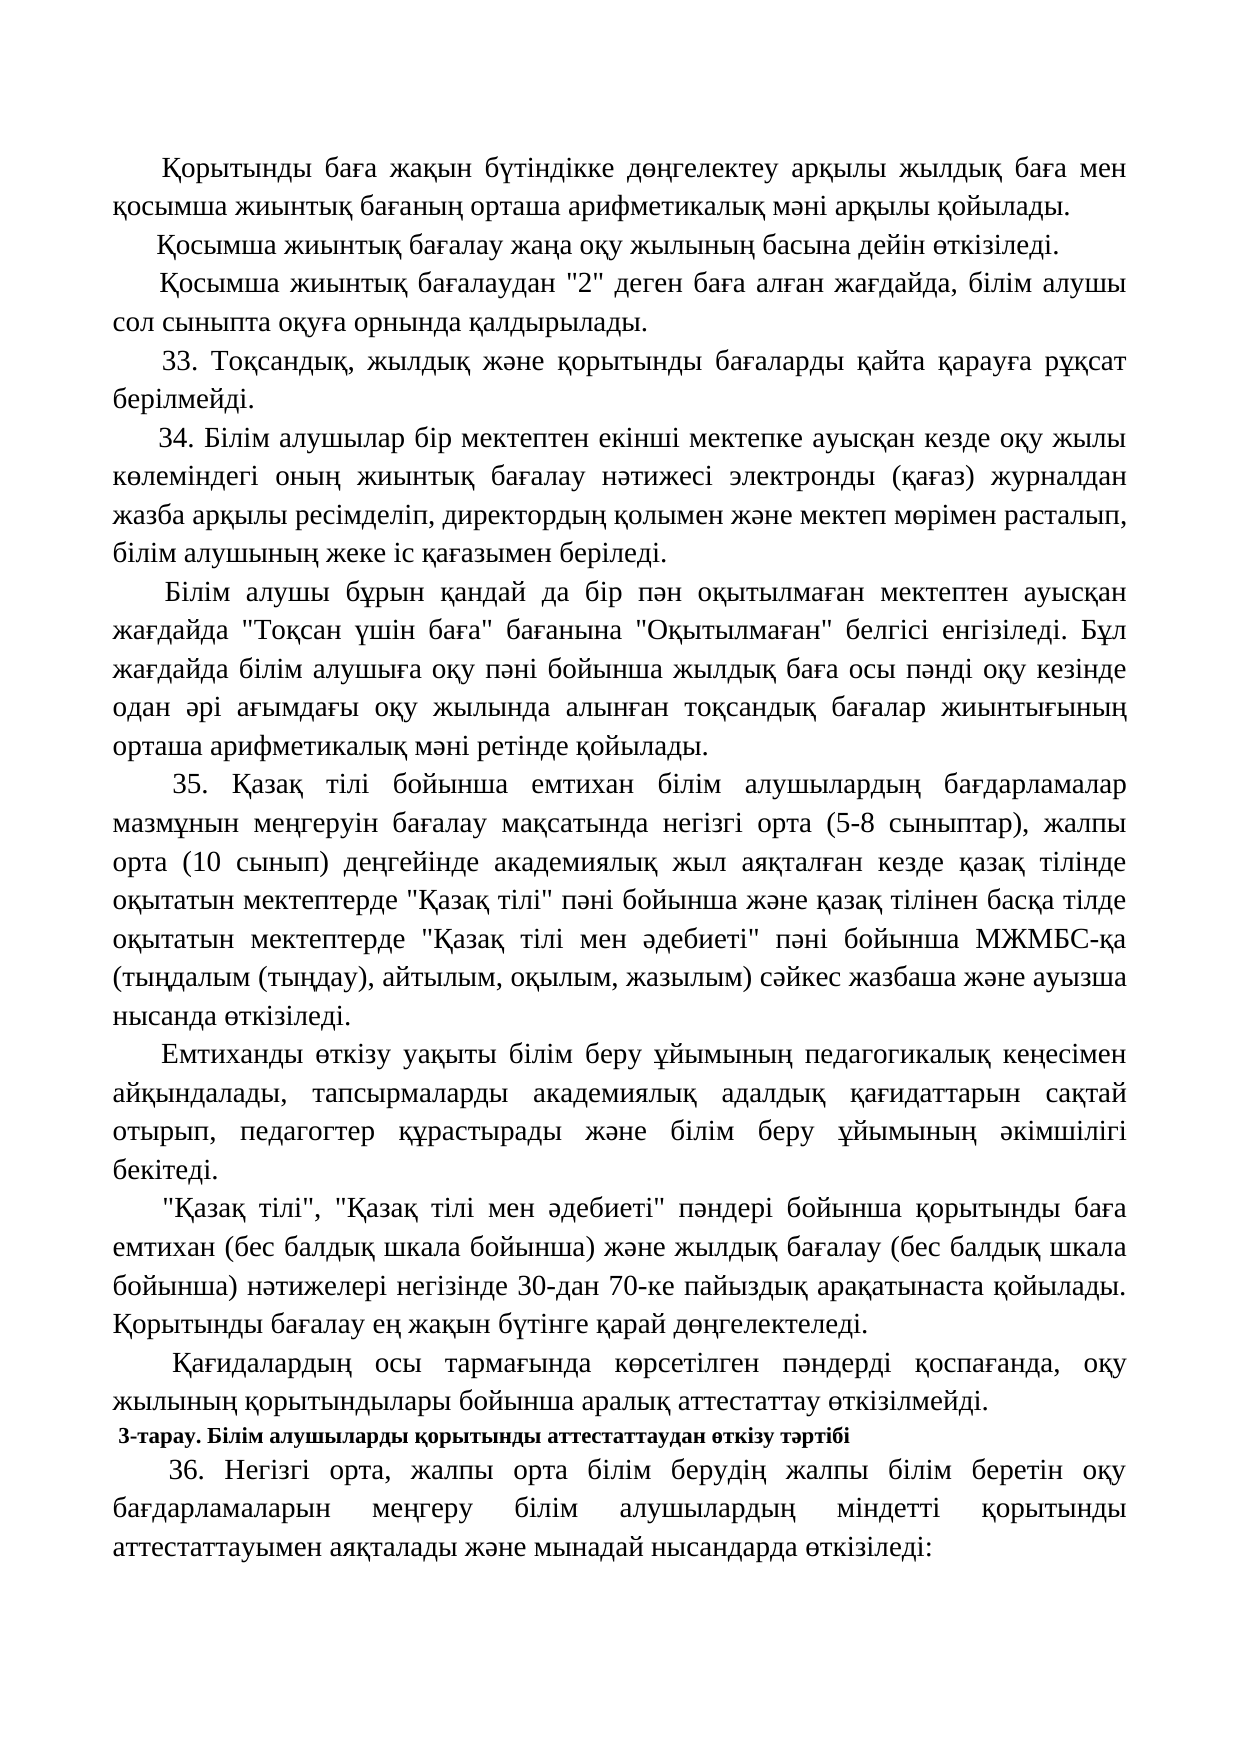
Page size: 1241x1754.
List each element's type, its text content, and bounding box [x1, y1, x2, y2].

text "Қазақ тілі", "Қазақ тілі мен әдебиеті" пәндері бойынша қорытынды баға емтихан (бес балдық шкала бойынша) және жылдық бағалау (бес балдық шкала бойынша) нәтижелері негізінде 30-дан 70-ке пайыздық арақатынаста қойылады. Қорытынды бағалау ең жақын бүтінге қарай дөңгелектеледі. [112, 1191, 1128, 1340]
text Емтиханды өткізу уақыты білім беру ұйымының педагогикалық кеңесімен айқындалады, тапсырмаларды академиялық адалдық қағидаттарын сақтай отырып, педагогтер құрастырады және білім беру ұйымының әкімшілігі бекітеді. [112, 1036, 1128, 1186]
text Қағидалардың осы тармағында көрсетілген пәндерді қоспағанда, оқу жылының қорытындылары бойынша аралық аттестаттау өткізілмейді. [112, 1345, 1128, 1417]
text 36. Негізгі орта, жалпы орта білім берудің жалпы білім беретін оқу бағдарламаларын меңгеру білім алушылардың міндетті қорытынды аттестаттауымен аяқталады және мынадай нысандарда өткізіледі: [112, 1452, 1128, 1563]
text 3-тарау. Білім алушыларды қорытынды аттестаттаудан өткізу тәртібі [112, 1422, 1128, 1448]
text Білім алушы бұрын қандай да бір пән оқытылмаған мектептен ауысқан жағдайда "Тоқсан үшін баға" бағанына "Оқытылмаған" белгісі енгізіледі. Бұл жағдайда білім алушыға оқу пәні бойынша жылдық баға осы пәнді оқу кезінде одан әрі ағымдағы оқу жылында алынған тоқсандық бағалар жиынтығының орташа арифметикалық мәні ретінде қойылады. [112, 574, 1128, 762]
text 35. Қазақ тілі бойынша емтихан білім алушылардың бағдарламалар мазмұнын меңгеруін бағалау мақсатында негізгі орта (5-8 сыныптар), жалпы орта (10 сынып) деңгейінде академиялық жыл аяқталған кезде қазақ тілінде оқытатын мектептерде "Қазақ тілі" пәні бойынша және қазақ тілінен басқа тілде оқытатын мектептерде "Қазақ тілі мен әдебиеті" пәні бойынша МЖМБС-қа (тыңдалым (тыңдау), айтылым, оқылым, жазылым) сәйкес жазбаша және ауызша нысанда өткізіледі. [112, 767, 1128, 1031]
text Қорытынды баға жақын бүтіндікке дөңгелектеу арқылы жылдық баға мен қосымша жиынтық бағаның орташа арифметикалық мәні арқылы қойылады. [112, 150, 1128, 222]
text Қосымша жиынтық бағалау жаңа оқу жылының басына дейін өткізіледі. [112, 227, 1128, 261]
text Қосымша жиынтық бағалаудан "2" деген баға алған жағдайда, білім алушы сол сыныпта оқуға орнында қалдырылады. [112, 266, 1128, 338]
text 33. Тоқсандық, жылдық және қорытынды бағаларды қайта қарауға рұқсат берілмейді. [112, 343, 1128, 415]
text 34. Білім алушылар бір мектептен екінші мектепке ауысқан кезде оқу жылы көлеміндегі оның жиынтық бағалау нәтижесі электронды (қағаз) журналдан жазба арқылы ресімделіп, директордың қолымен және мектеп мөрімен расталып, білім алушының жеке іс қағазымен беріледі. [112, 420, 1128, 569]
